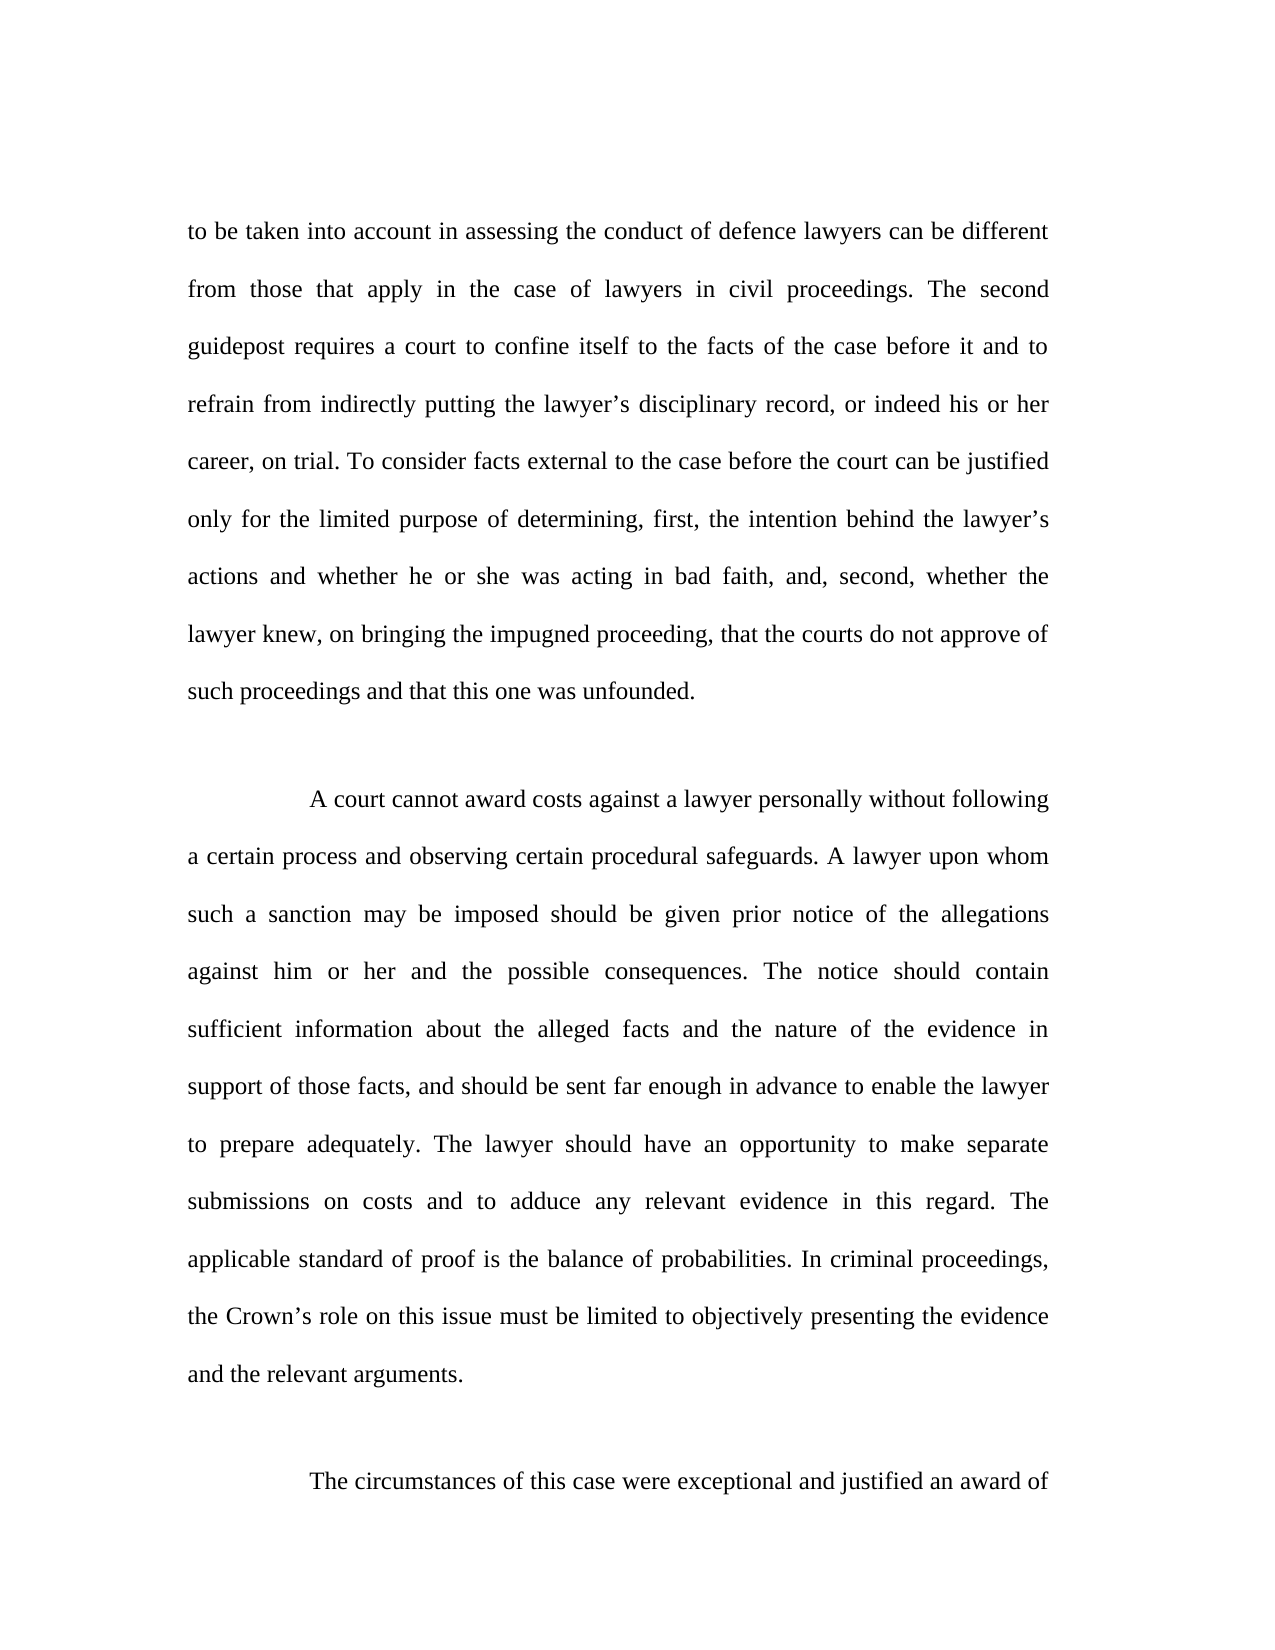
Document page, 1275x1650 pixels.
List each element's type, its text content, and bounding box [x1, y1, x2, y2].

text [187, 216, 1050, 705]
text A court cannot award costs against a lawyer personally without following a certain process and observing certain procedural safeguards. A lawyer upon whom such a sanction may be imposed should be given prior notice of the allegations against him or her and the possible consequences. The notice should contain sufficient information about the alleged facts and the nature of the evidence in support of those facts, and should be sent far enough in advance to enable the lawyer to prepare adequately. The lawyer should have an opportunity to make separate submissions on costs and to adduce any relevant evidence in this regard. The applicable standard of proof is the balance of probabilities. In criminal proceedings, the Crown’s role on this issue must be limited to objectively presenting the evidence and the relevant arguments. [187, 784, 1050, 1388]
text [187, 1466, 1050, 1495]
